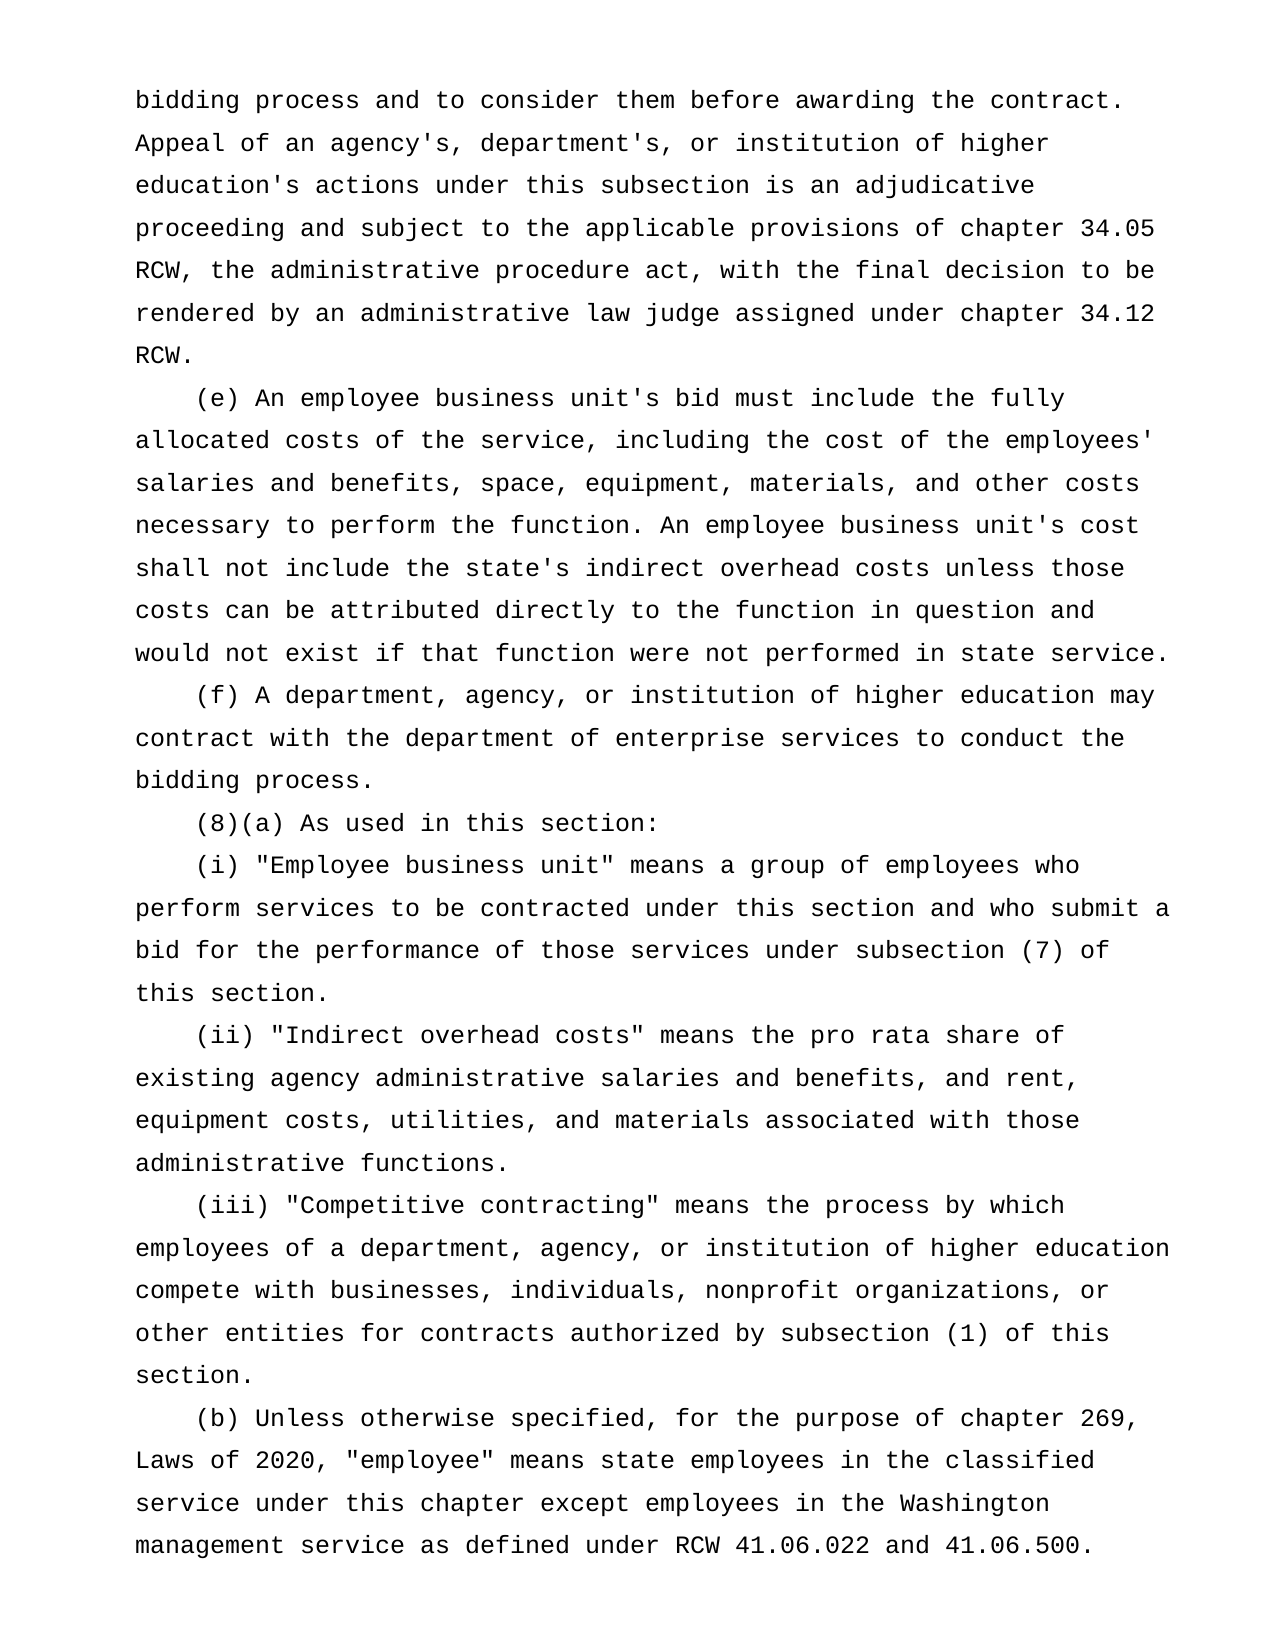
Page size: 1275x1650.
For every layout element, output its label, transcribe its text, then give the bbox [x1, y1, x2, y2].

text (e) An employee business unit's bid must include the fully allocated costs of the service, including the cost of the employees' salaries and benefits, space, equipment, materials, and other costs necessary to perform the function. An employee business unit's cost shall not include the state's indirect overhead costs unless those costs can be attributed directly to the function in question and would not exist if that function were not performed in state service. [135, 372, 1170, 670]
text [135, 75, 1170, 372]
text (i) "Employee business unit" means a group of employees who perform services to be contracted under this section and who submit a bid for the performance of those services under subsection (7) of this section. [135, 840, 1170, 1010]
text (iii) "Competitive contracting" means the process by which employees of a department, agency, or institution of higher education compete with businesses, individuals, nonprofit organizations, or other entities for contracts authorized by subsection (1) of this section. [135, 1180, 1170, 1392]
text (f) A department, agency, or institution of higher education may contract with the department of enterprise services to conduct the bidding process. [135, 670, 1170, 797]
text (8)(a) As used in this section: [135, 797, 1170, 840]
text (ii) "Indirect overhead costs" means the pro rata share of existing agency administrative salaries and benefits, and rent, equipment costs, utilities, and materials associated with those administrative functions. [135, 1010, 1170, 1180]
text (b) Unless otherwise specified, for the purpose of chapter 269, Laws of 2020, "employee" means state employees in the classified service under this chapter except employees in the Washington management service as defined under RCW 41.06.022 and 41.06.500. [135, 1392, 1170, 1562]
